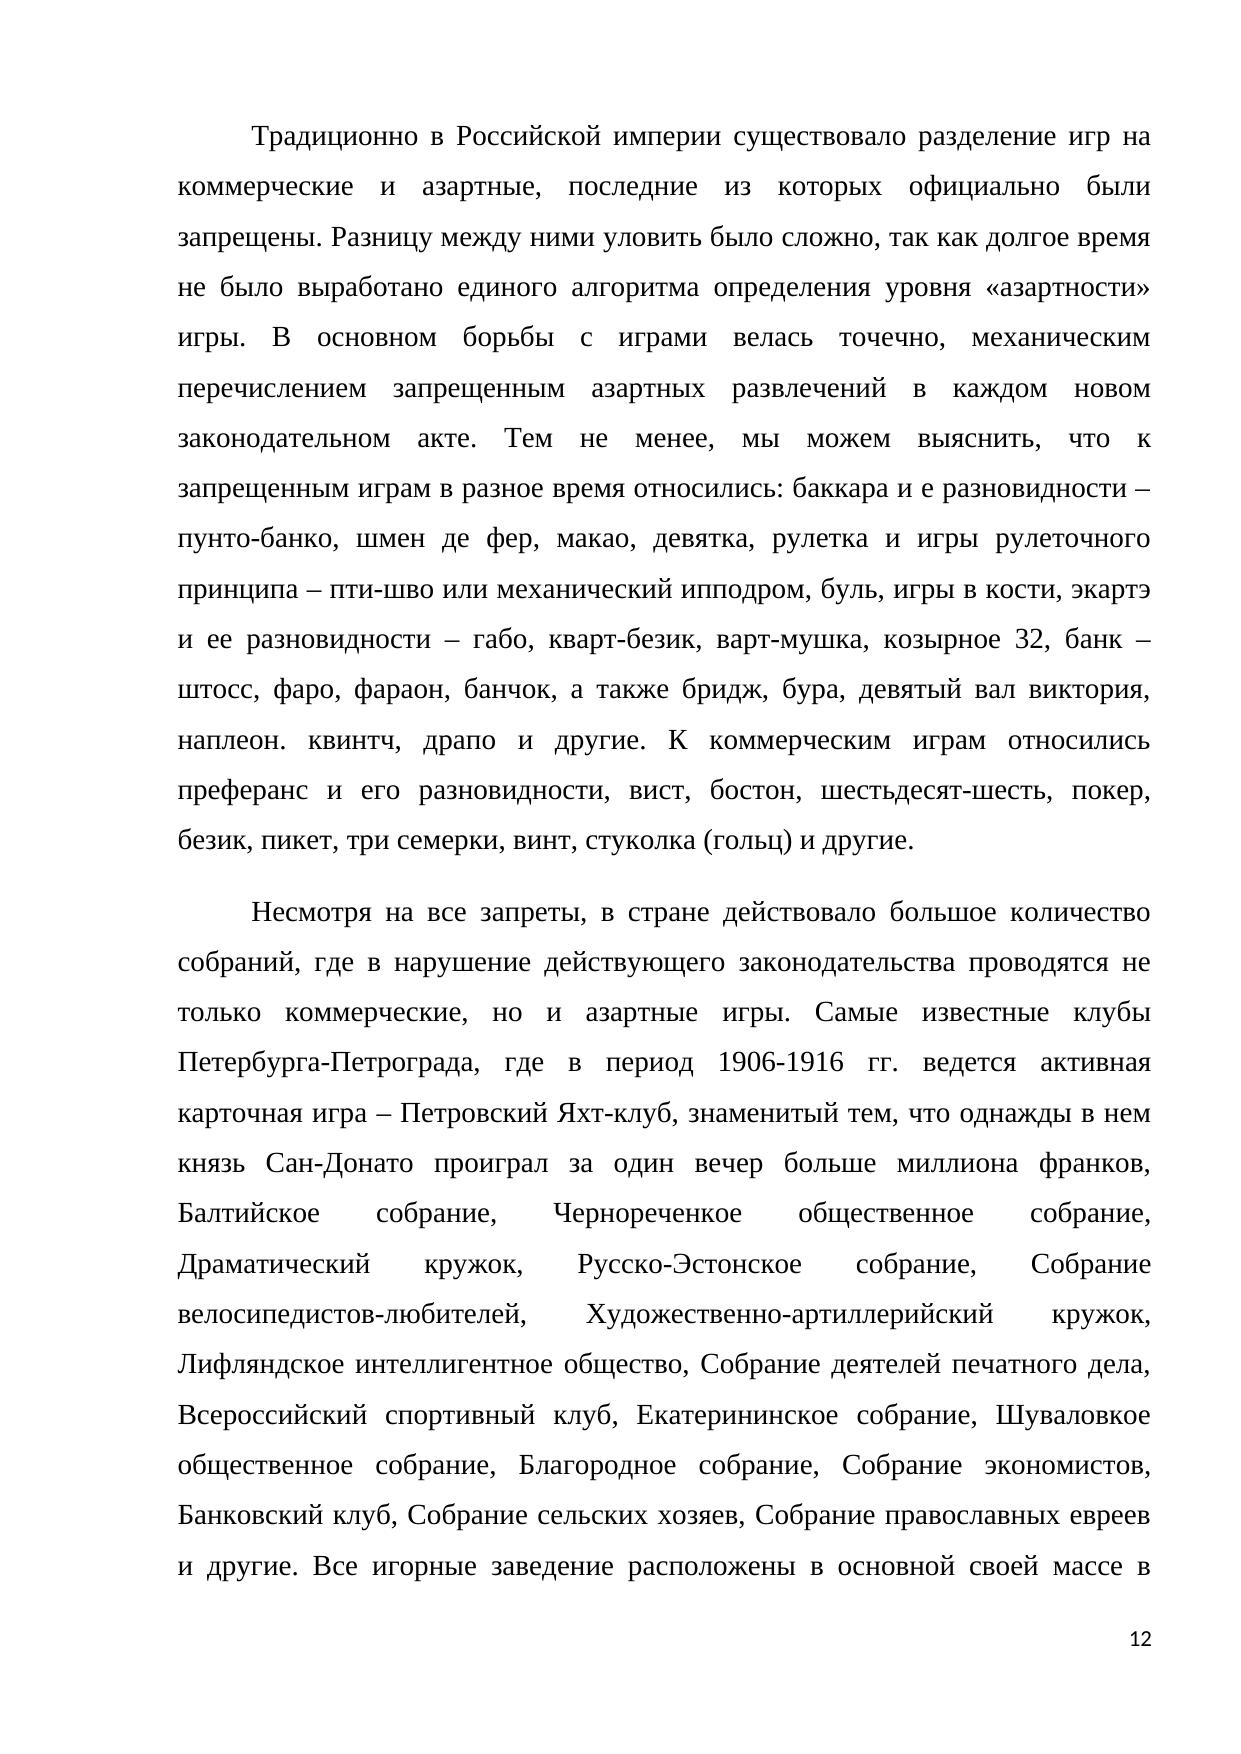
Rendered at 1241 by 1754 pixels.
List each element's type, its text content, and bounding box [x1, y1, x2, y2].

text Традиционно в Российской империи существовало разделение игр на коммерческие и азартные, последние из которых официально были запрещены. Разницу между ними уловить было сложно, так как долгое время не было выработано единого алгоритма определения уровня «азартности» игры. В основном борьбы с играми велась точечно, механическим перечислением запрещенным азартных развлечений в каждом новом законодательном акте. Тем не менее, мы можем выяснить, что к запрещенным играм в разное время относились: баккара и е разновидности – пунто-банко, шмен де фер, макао, девятка, рулетка и игры рулеточного принципа – пти-шво или механический ипподром, буль, игры в кости, экартэ и ее разновидности – габо, кварт-безик, варт-мушка, козырное 32, банк – штосс, фаро, фараон, банчок, а также бридж, бура, девятый вал виктория, наплеон. квинтч, драпо и другие. К коммерческим играм относились преферанс и его разновидности, вист, бостон, шестьдесят-шесть, покер, безик, пикет, три семерки, винт, стуколка (гольц) и другие. [177, 118, 1152, 856]
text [177, 894, 1152, 1581]
